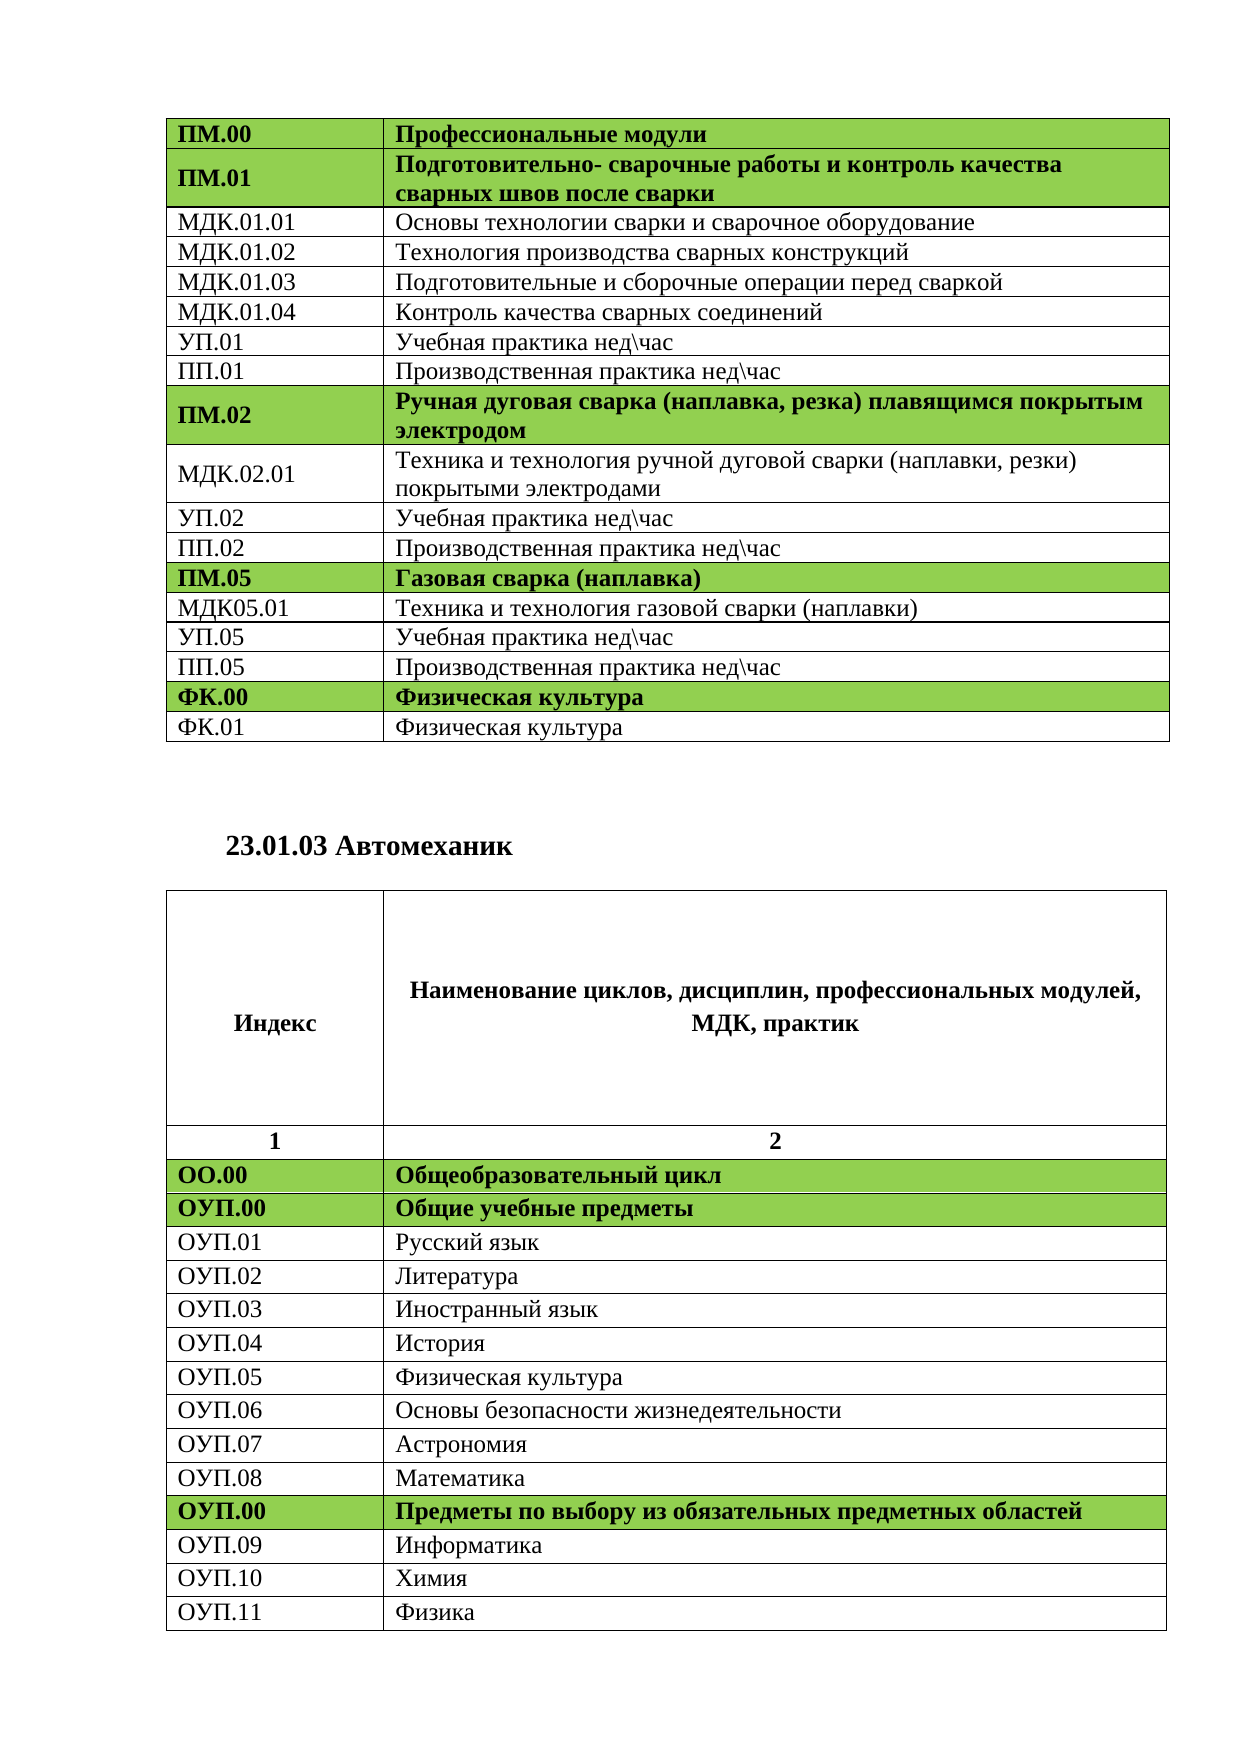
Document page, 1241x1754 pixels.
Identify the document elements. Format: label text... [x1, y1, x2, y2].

table_cell Астрономия [384, 1429, 1166, 1462]
table_cell МДК05.01 [167, 593, 383, 621]
table_header Наименование циклов, дисциплин, профессиональных модулей, МДК, практик [384, 891, 1166, 1125]
table_cell Литература [384, 1261, 1166, 1293]
table_cell МДК.01.02 [167, 237, 383, 266]
table_cell ОУП.08 [167, 1463, 383, 1495]
table_cell Производственная практика нед\час [384, 533, 1169, 562]
table_cell 2 [384, 1126, 1166, 1159]
text 23.01.03 Автомеханик [177, 828, 561, 861]
table_cell Физическая культура [384, 682, 1169, 711]
table_cell Физика [384, 1597, 1166, 1630]
table_cell ОУП.07 [167, 1429, 383, 1462]
table_header Индекс [167, 891, 383, 1125]
table_cell ПП.02 [167, 533, 383, 562]
table_cell МДК.01.01 [167, 208, 383, 236]
table_cell Производственная практика нед\час [384, 652, 1169, 681]
table_cell ОУП.06 [167, 1395, 383, 1428]
table_cell ОУП.05 [167, 1362, 383, 1394]
table_cell Учебная практика нед\час [384, 623, 1169, 651]
table_cell ПП.01 [167, 356, 383, 385]
table_cell ОУП.11 [167, 1597, 383, 1630]
table_cell Русский язык [384, 1227, 1166, 1260]
table_cell ОУП.02 [167, 1261, 383, 1293]
table_cell УП.05 [167, 623, 383, 651]
table_cell ОУП.09 [167, 1530, 383, 1562]
table_cell УП.01 [167, 327, 383, 355]
table_cell Физическая культура [384, 1362, 1166, 1394]
table_cell ПМ.05 [167, 563, 383, 592]
table_cell Математика [384, 1463, 1166, 1495]
table_cell Учебная практика нед\час [384, 503, 1169, 532]
table_cell ПМ.01 [167, 149, 383, 206]
table_cell Основы безопасности жизнедеятельности [384, 1395, 1166, 1428]
table_cell Общеобразовательный цикл [384, 1160, 1166, 1192]
table_cell ПП.05 [167, 652, 383, 681]
table_cell ФК.00 [167, 682, 383, 711]
table_cell ПМ.00 [167, 119, 383, 148]
table_cell ОО.00 [167, 1160, 383, 1192]
table_cell Химия [384, 1564, 1166, 1596]
table_cell МДК.01.04 [167, 297, 383, 326]
table_cell Производственная практика нед\час [384, 356, 1169, 385]
table_cell Технология производства сварных конструкций [384, 237, 1169, 266]
table_cell 1 [167, 1126, 383, 1159]
table_cell Профессиональные модули [384, 119, 1169, 148]
table_cell ОУП.03 [167, 1294, 383, 1327]
table_cell Подготовительно- сварочные работы и контроль качества сварных швов после сварки [384, 149, 1169, 206]
table_cell Основы технологии сварки и сварочное оборудование [384, 208, 1169, 236]
table_cell Газовая сварка (наплавка) [384, 563, 1169, 592]
table_cell Техника и технология ручной дуговой сварки (наплавки, резки) покрытыми электродами [384, 445, 1169, 502]
table_cell ФК.01 [167, 712, 383, 741]
table_cell ОУП.00 [167, 1496, 383, 1529]
table_cell Физическая культура [384, 712, 1169, 741]
table_cell Общие учебные предметы [384, 1194, 1166, 1226]
table_cell ОУП.04 [167, 1328, 383, 1361]
table_cell Учебная практика нед\час [384, 327, 1169, 355]
table_cell ОУП.01 [167, 1227, 383, 1260]
table_cell ОУП.00 [167, 1194, 383, 1226]
table_cell МДК.02.01 [167, 445, 383, 502]
table_cell Техника и технология газовой сварки (наплавки) [384, 593, 1169, 621]
table_cell ПМ.02 [167, 386, 383, 444]
table_cell Контроль качества сварных соединений [384, 297, 1169, 326]
table_cell УП.02 [167, 503, 383, 532]
table_cell Ручная дуговая сварка (наплавка, резка) плавящимся покрытым электродом [384, 386, 1169, 444]
table_cell Подготовительные и сборочные операции перед сваркой [384, 267, 1169, 296]
table_cell Предметы по выбору из обязательных предметных областей [384, 1496, 1166, 1529]
table_cell Иностранный язык [384, 1294, 1166, 1327]
table_cell ОУП.10 [167, 1564, 383, 1596]
table_cell История [384, 1328, 1166, 1361]
table_cell Информатика [384, 1530, 1166, 1562]
table_cell МДК.01.03 [167, 267, 383, 296]
